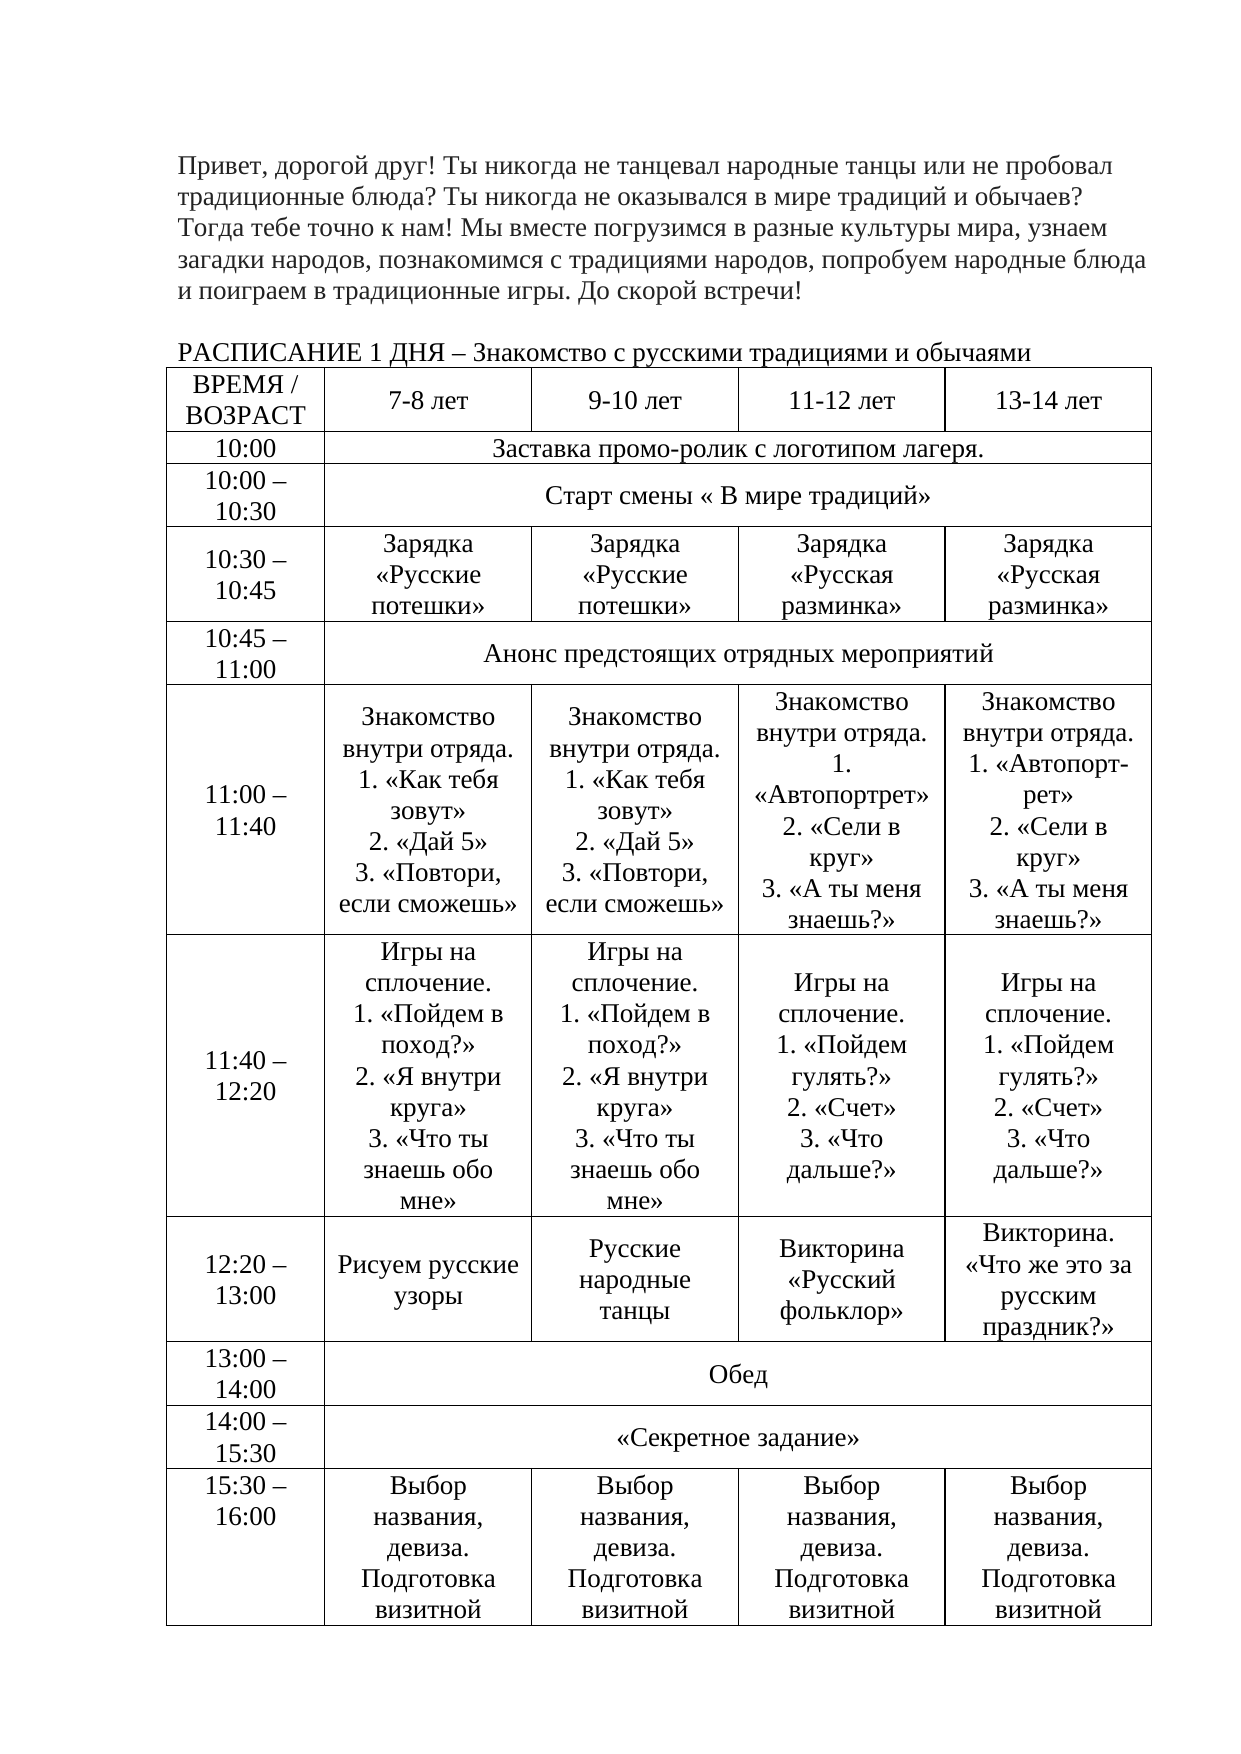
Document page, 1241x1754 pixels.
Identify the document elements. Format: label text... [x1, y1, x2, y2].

table_cell 11:00 – 11:40 [167, 685, 324, 934]
table_cell 11:40 – 12:20 [167, 935, 324, 1216]
table_cell Русские народные танцы [532, 1217, 738, 1341]
table_cell 10:00 [167, 432, 324, 463]
table_cell Рисуем русские узоры [325, 1217, 531, 1341]
table_cell Зарядка «Русские потешки» [325, 527, 531, 621]
table_cell Обед [325, 1342, 1151, 1404]
table_cell 10:45 – 11:00 [167, 622, 324, 684]
table_cell Игры на сплочение. 1. «Пойдем гулять?» 2. «Счет» 3. «Что дальше?» [946, 935, 1151, 1216]
table_cell Игры на сплочение. 1. «Пойдем в поход?» 2. «Я внутри круга» 3. «Что ты знаешь обо мне» [325, 935, 531, 1216]
table_header ВРЕМЯ / ВОЗРАСТ [167, 368, 324, 431]
text Привет, дорогой друг! Ты никогда не танцевал народные танцы или не пробовал традиционные блюда? Ты никогда не оказывался в мире традиций и обычаев? Тогда тебе точно к нам! Мы вместе погрузимся в разные культуры мира, узнаем загадки народов, познакомимся с традициями народов, попробуем народные блюда и поиграем в традиционные игры. До скорой встречи! [177, 118, 1152, 305]
table_cell Заставка промо-ролик с логотипом лагеря. [325, 432, 1151, 463]
table_cell Старт смены « В мире традиций» [325, 464, 1151, 526]
text РАСПИСАНИЕ 1 ДНЯ – Знакомство с русскими традициями и обычаями [177, 336, 1152, 367]
table_cell Игры на сплочение. 1. «Пойдем гулять?» 2. «Счет» 3. «Что дальше?» [739, 935, 944, 1216]
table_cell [739, 1469, 944, 1624]
table_cell 12:20 – 13:00 [167, 1217, 324, 1341]
table_header 7-8 лет [325, 368, 531, 431]
table_cell Зарядка «Русские потешки» [532, 527, 738, 621]
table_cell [532, 1469, 738, 1624]
table_cell Знакомство внутри отряда. 1. «Автопортрет» 2. «Сели в круг» 3. «А ты меня знаешь?» [739, 685, 944, 934]
table_cell 15:30 – 16:00 [167, 1469, 324, 1624]
table_cell Знакомство внутри отряда. 1. «Автопорт-рет» 2. «Сели в круг» 3. «А ты меня знаешь?» [946, 685, 1151, 934]
table_cell Игры на сплочение. 1. «Пойдем в поход?» 2. «Я внутри круга» 3. «Что ты знаешь обо мне» [532, 935, 738, 1216]
table_header 11-12 лет [739, 368, 944, 431]
table_cell 14:00 – 15:30 [167, 1406, 324, 1468]
table_cell 10:30 – 10:45 [167, 527, 324, 621]
table_cell Знакомство внутри отряда. 1. «Как тебя зовут» 2. «Дай 5» 3. «Повтори, если сможешь» [532, 685, 738, 934]
table_cell Зарядка «Русская разминка» [946, 527, 1151, 621]
table_cell Анонс предстоящих отрядных мероприятий [325, 622, 1151, 684]
table_cell Викторина «Русский фольклор» [739, 1217, 944, 1341]
table_cell «Секретное задание» [325, 1406, 1151, 1468]
table_cell 10:00 – 10:30 [167, 464, 324, 526]
table_header 9-10 лет [532, 368, 738, 431]
table_header 13-14 лет [946, 368, 1151, 431]
table_cell Викторина. «Что же это за русским праздник?» [946, 1217, 1151, 1341]
table_cell Зарядка «Русская разминка» [739, 527, 944, 621]
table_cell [946, 1469, 1151, 1624]
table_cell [325, 1469, 531, 1624]
table_cell 13:00 – 14:00 [167, 1342, 324, 1404]
table_cell Знакомство внутри отряда. 1. «Как тебя зовут» 2. «Дай 5» 3. «Повтори, если сможешь» [325, 685, 531, 934]
